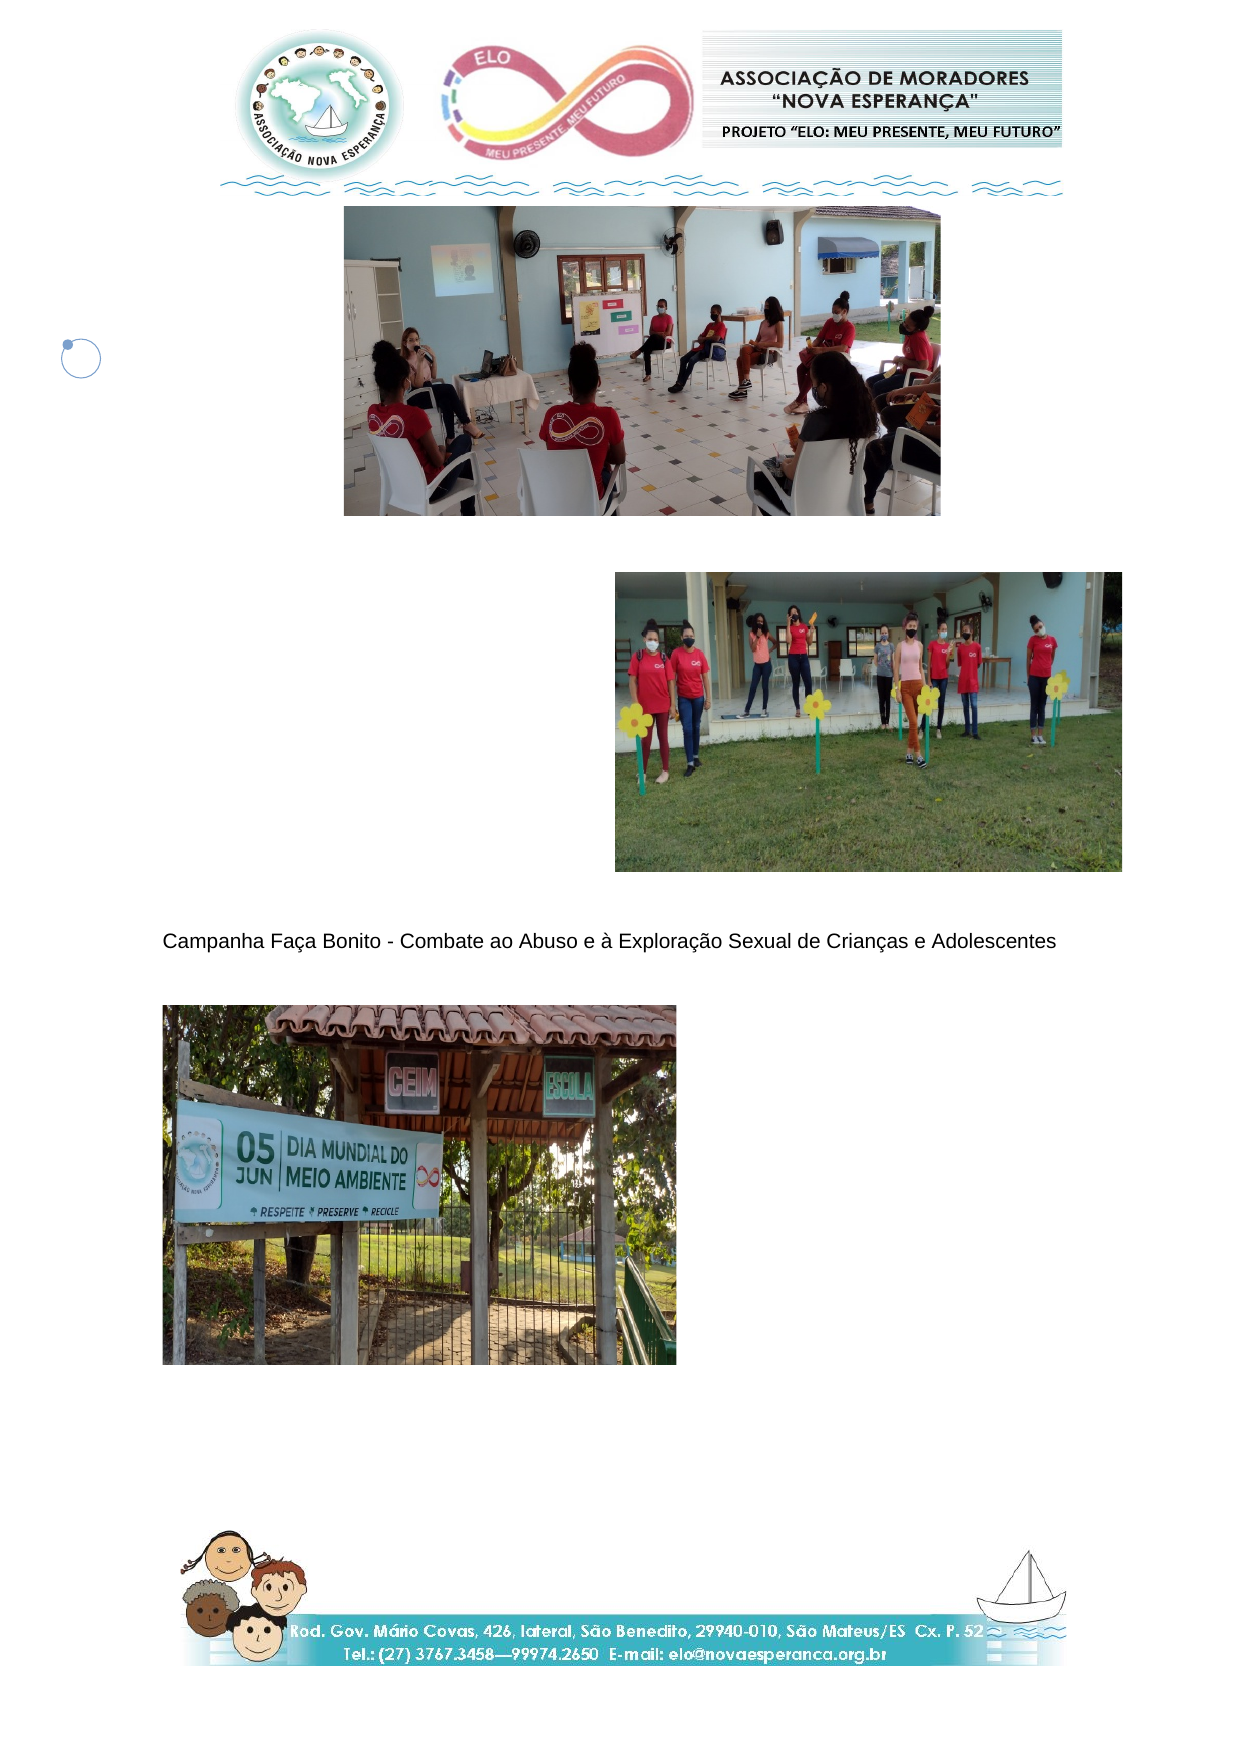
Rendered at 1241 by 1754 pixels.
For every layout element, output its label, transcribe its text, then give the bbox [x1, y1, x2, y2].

picture [180, 1530, 1067, 1666]
picture [162, 1005, 677, 1365]
picture [220, 29, 1065, 196]
text Campanha Faça Bonito - Combate ao Abuso e à Exploração Sexual de Crianças e Adolescentes [162, 929, 1122, 953]
picture [615, 572, 1123, 872]
picture [343, 206, 941, 516]
